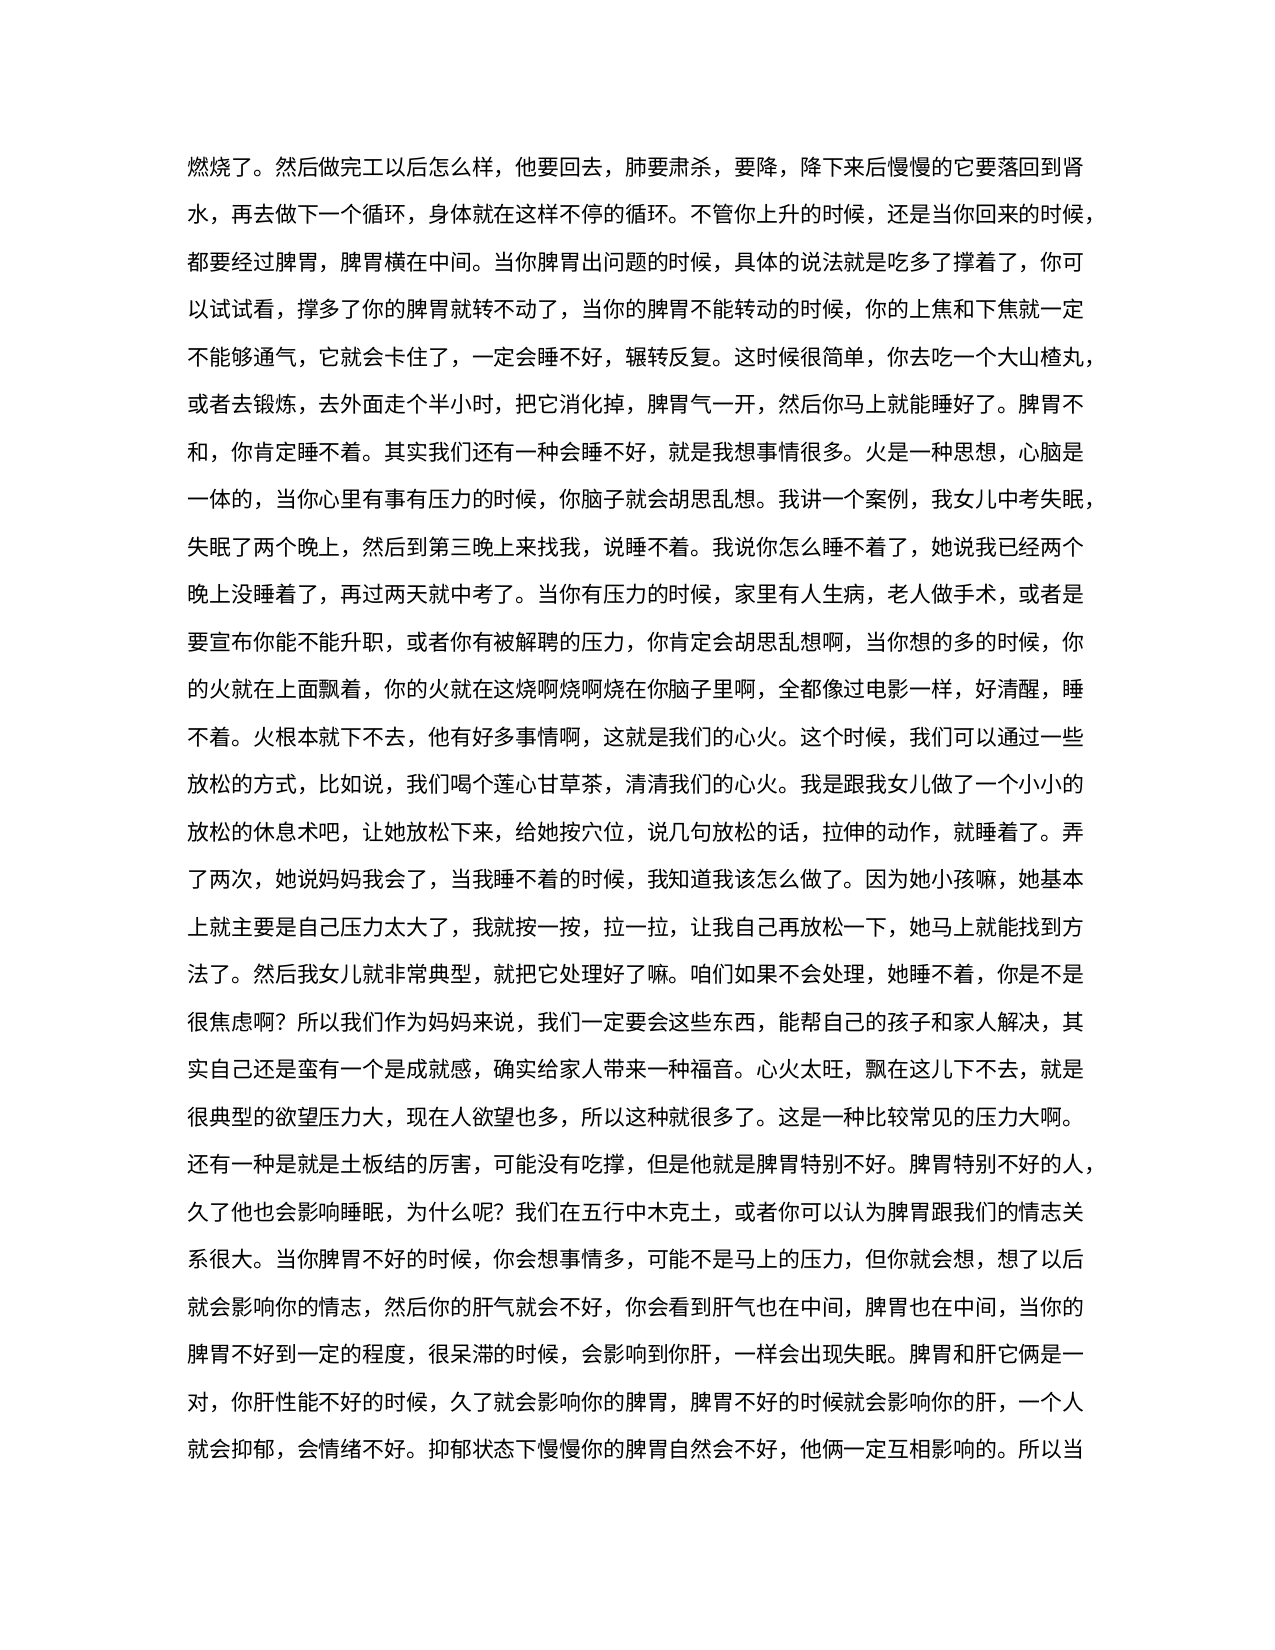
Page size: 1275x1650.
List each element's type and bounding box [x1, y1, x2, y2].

text [187, 150, 1087, 1464]
